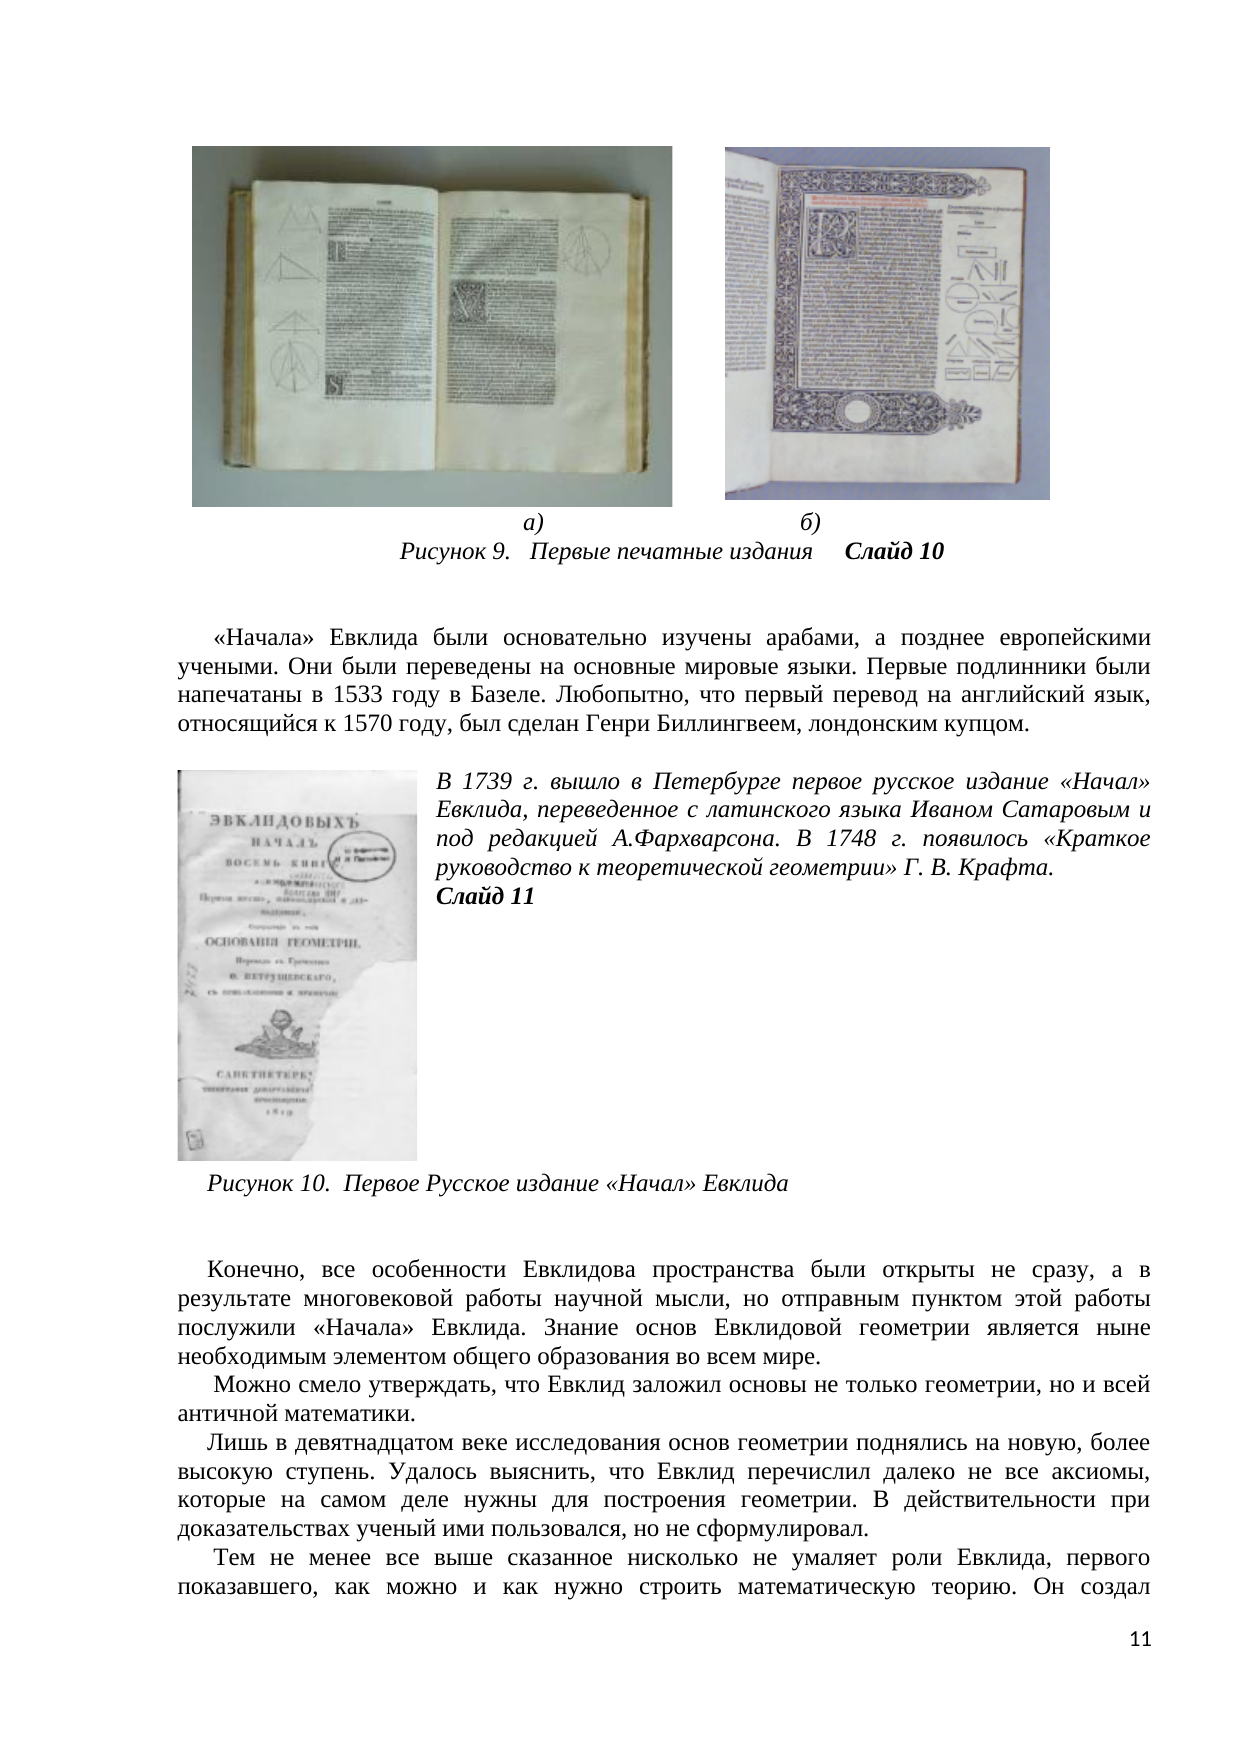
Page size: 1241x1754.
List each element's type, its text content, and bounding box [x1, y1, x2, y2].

text Конечно, все особенности Евклидова пространства были открыты не сразу, а в результате многовековой работы научной мысли, но отправным пунктом этой работы послужили «Начала» Евклида. Знание основ Евклидовой геометрии является ныне необходимым элементом общего образования во всем мире. [177, 1254, 1152, 1369]
text а) б) [177, 507, 1152, 536]
text Можно смело утверждать, что Евклид заложил основы не только геометрии, но и всей античной математики. [177, 1369, 1152, 1427]
text В 1739 г. вышло в Петербурге первое русское издание «Начал» Евклида, переведенное с латинского языка Иваном Сатаровым и под редакцией А.Фархварсона. В 1748 г. появилось «Краткое руководство к теоретической геометрии» Г. В. Крафта. [177, 766, 1152, 881]
picture [177, 770, 418, 1161]
text Рисунок 9. Первые печатные издания Слайд 10 [177, 536, 1152, 564]
text Рисунок 10. Первое Русское издание «Начал» Евклида [177, 1168, 1152, 1197]
picture [192, 146, 673, 507]
text «Начала» Евклида были основательно изучены арабами, а позднее европейскими учеными. Они были переведены на основные мировые языки. Первые подлинники были напечатаны в 1533 году в Базеле. Любопытно, что первый перевод на английский язык, относящийся к 1570 году, был сделан Генри Биллингвеем, лондонским купцом. [177, 622, 1152, 737]
picture [725, 147, 1050, 500]
text Слайд 11 [418, 881, 1152, 909]
text Лишь в девятнадцатом веке исследования основ геометрии поднялись на новую, более высокую ступень. Удалось выяснить, что Евклид перечислил далеко не все аксиомы, которые на самом деле нужны для построения геометрии. В действительности при доказательствах ученый ими пользовался, но не сформулировал. [177, 1427, 1152, 1542]
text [177, 1542, 1152, 1599]
